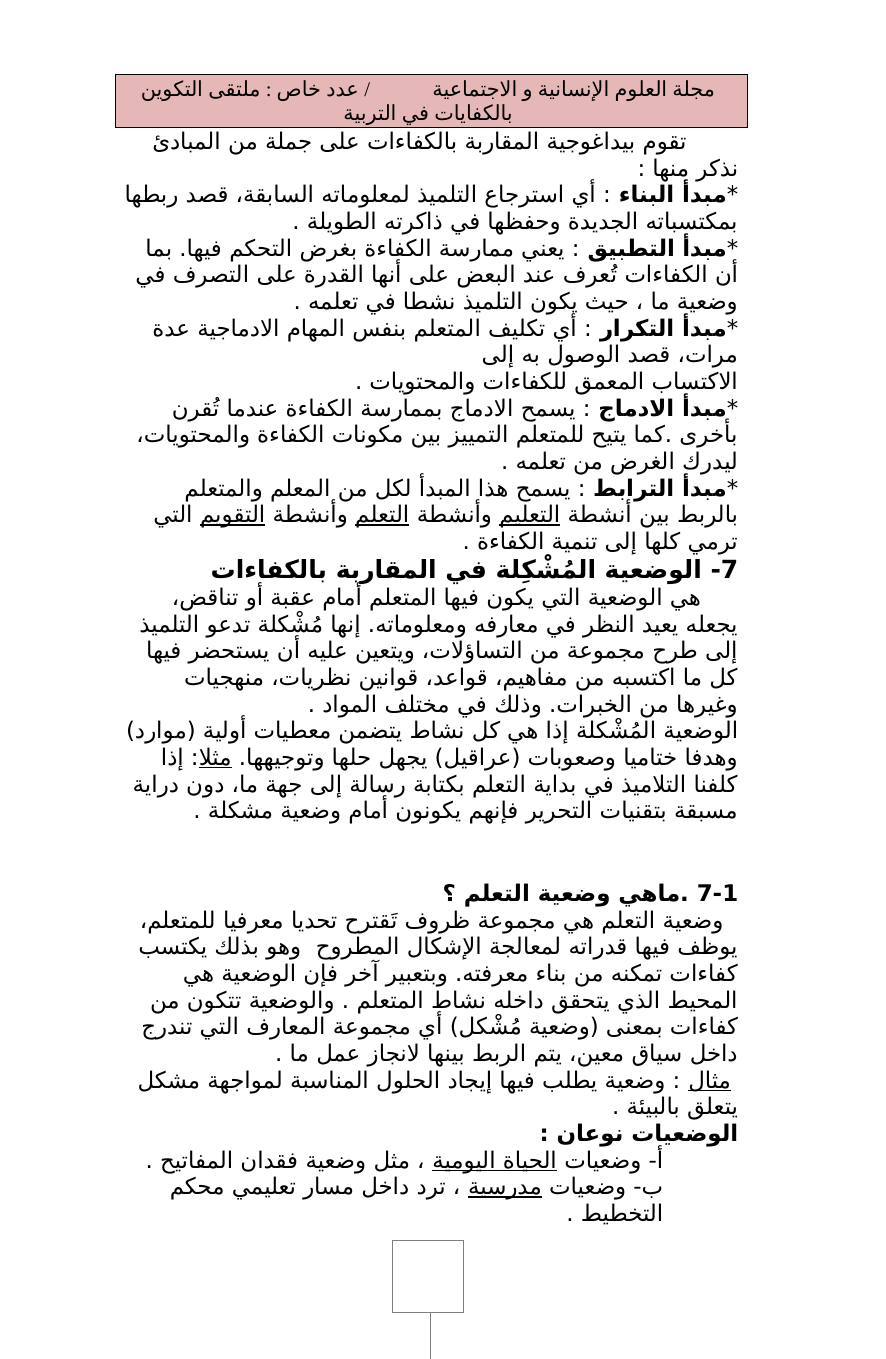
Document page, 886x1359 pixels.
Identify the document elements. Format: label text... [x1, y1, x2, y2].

text وضعية التعلم هي مجموعة ظروف تَقترح تحديا معرفيا للمتعلم، يوظف فيها قدراته لمعالجة الإشكال المطروح وهو بذلك يكتسب كفاءات تمكنه من بناء معرفته. وبتعبير آخر فإن الوضعية هي المحيط الذي يتحقق داخله نشاط المتعلم . والوضعية تتكون من كفاءات بمعنى (وضعية مُشْكل) أي مجموعة المعارف التي تندرج داخل سياق معين، يتم الربط بينها لانجاز عمل ما . [118, 907, 738, 1067]
text هي الوضعية التي يكون فيها المتعلم أمام عقبة أو تناقض، يجعله يعيد النظر في معارفه ومعلوماته. إنها مُشْكلة تدعو التلميذ إلى طرح مجموعة من التساؤلات، ويتعين عليه أن يستحضر فيها كل ما اكتسبه من مفاهيم، قواعد، قوانين نظريات، منهجيات وغيرها من الخبرات. وذلك في مختلف المواد . [118, 584, 738, 717]
text *مبدأ الترابط : يسمح هذا المبدأ لكل من المعلم والمتعلم بالربط بين أنشطة التعليم وأنشطة التعلم وأنشطة التقويم التي ترمي كلها إلى تنمية الكفاءة . [118, 475, 738, 555]
text *مبدأ البناء : أي استرجاع التلميذ لمعلوماته السابقة، قصد ربطها بمكتسباته الجديدة وحفظها في ذاكرته الطويلة . [118, 182, 738, 235]
text *مبدأ التطبيق : يعني ممارسة الكفاءة بغرض التحكم فيها. بما أن الكفاءات تُعرف عند البعض على أنها القدرة على التصرف في وضعية ما ، حيث يكون التلميذ نشطا في تعلمه . [118, 235, 738, 315]
text *مبدأ الادماج : يسمح الادماج بممارسة الكفاءة عندما تُقرن بأخرى .كما يتيح للمتعلم التمييز بين مكونات الكفاءة والمحتويات، ليدرك الغرض من تعلمه . [118, 395, 738, 475]
text الاكتساب المعمق للكفاءات والمحتويات . [118, 368, 738, 395]
text الوضعيات نوعان : [118, 1120, 738, 1147]
text أ- وضعيات الحياة اليومية ، مثل وضعية فقدان المفاتيح . [118, 1147, 663, 1173]
text 7- الوضعية المُشْكِلة في المقاربة بالكفاءات [118, 555, 738, 584]
text 7-1 .ماهي وضعية التعلم ؟ [118, 880, 738, 907]
text مثال : وضعية يطلب فيها إيجاد الحلول المناسبة لمواجهة مشكل يتعلق بالبيئة . [118, 1067, 738, 1120]
text *مبدأ التكرار : أي تكليف المتعلم بنفس المهام الادماجية عدة مرات، قصد الوصول به إلى [118, 315, 738, 368]
text الوضعية المُشْكلة إذا هي كل نشاط يتضمن معطيات أولية (موارد) وهدفا ختاميا وصعوبات (عراقيل) يجهل حلها وتوجيهها. مثلا: إذا كلفنا التلاميذ في بداية التعلم بكتابة رسالة إلى جهة ما، دون دراية مسبقة بتقنيات التحرير فإنهم يكونون أمام وضعية مشكلة . [118, 717, 738, 824]
text تقوم بيداغوجية المقاربة بالكفاءات على جملة من المبادئ نذكر منها : [118, 128, 738, 182]
text ب- وضعيات مدرسية ، ترد داخل مسار تعليمي محكم التخطيط . [118, 1173, 663, 1227]
